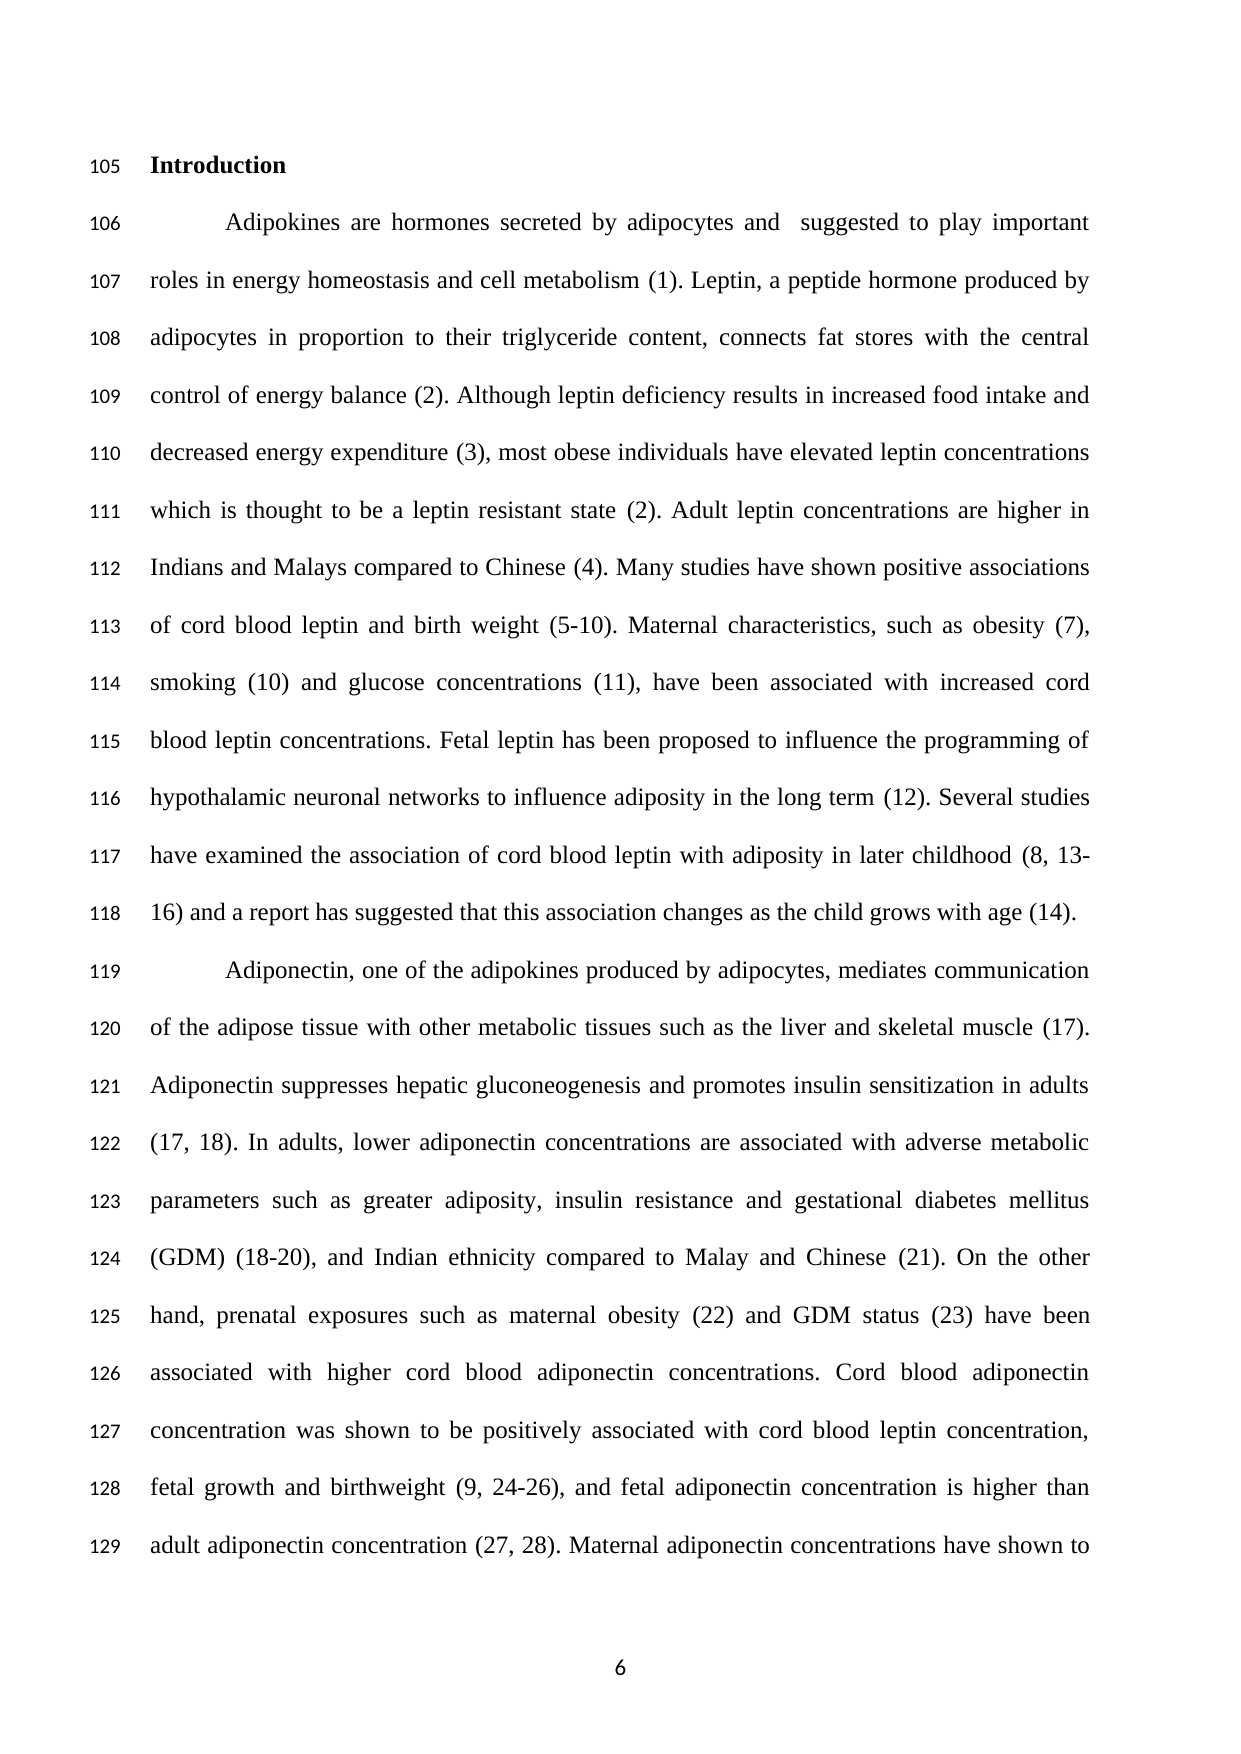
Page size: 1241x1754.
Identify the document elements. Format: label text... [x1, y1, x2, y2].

text Adipokines are hormones secreted by adipocytes and suggested to play important roles in energy homeostasis and cell metabolism (1). Leptin, a peptide hormone produced by adipocytes in proportion to their triglyceride content, connects fat stores with the central control of energy balance (2). Although leptin deficiency results in increased food intake and decreased energy expenditure (3), most obese individuals have elevated leptin concentrations which is thought to be a leptin resistant state (2). Adult leptin concentrations are higher in Indians and Malays compared to Chinese (4). Many studies have shown positive associations of cord blood leptin and birth weight (5-10). Maternal characteristics, such as obesity (7), smoking (10) and glucose concentrations (11), have been associated with increased cord blood leptin concentrations. Fetal leptin has been proposed to influence the programming of hypothalamic neuronal networks to influence adiposity in the long term (12). Several studies have examined the association of cord blood leptin with adiposity in later childhood (8, 13-16) and a report has suggested that this association changes as the child grows with age (14). [150, 207, 1090, 926]
subtitle Introduction [150, 150, 1090, 179]
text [150, 955, 1090, 1559]
